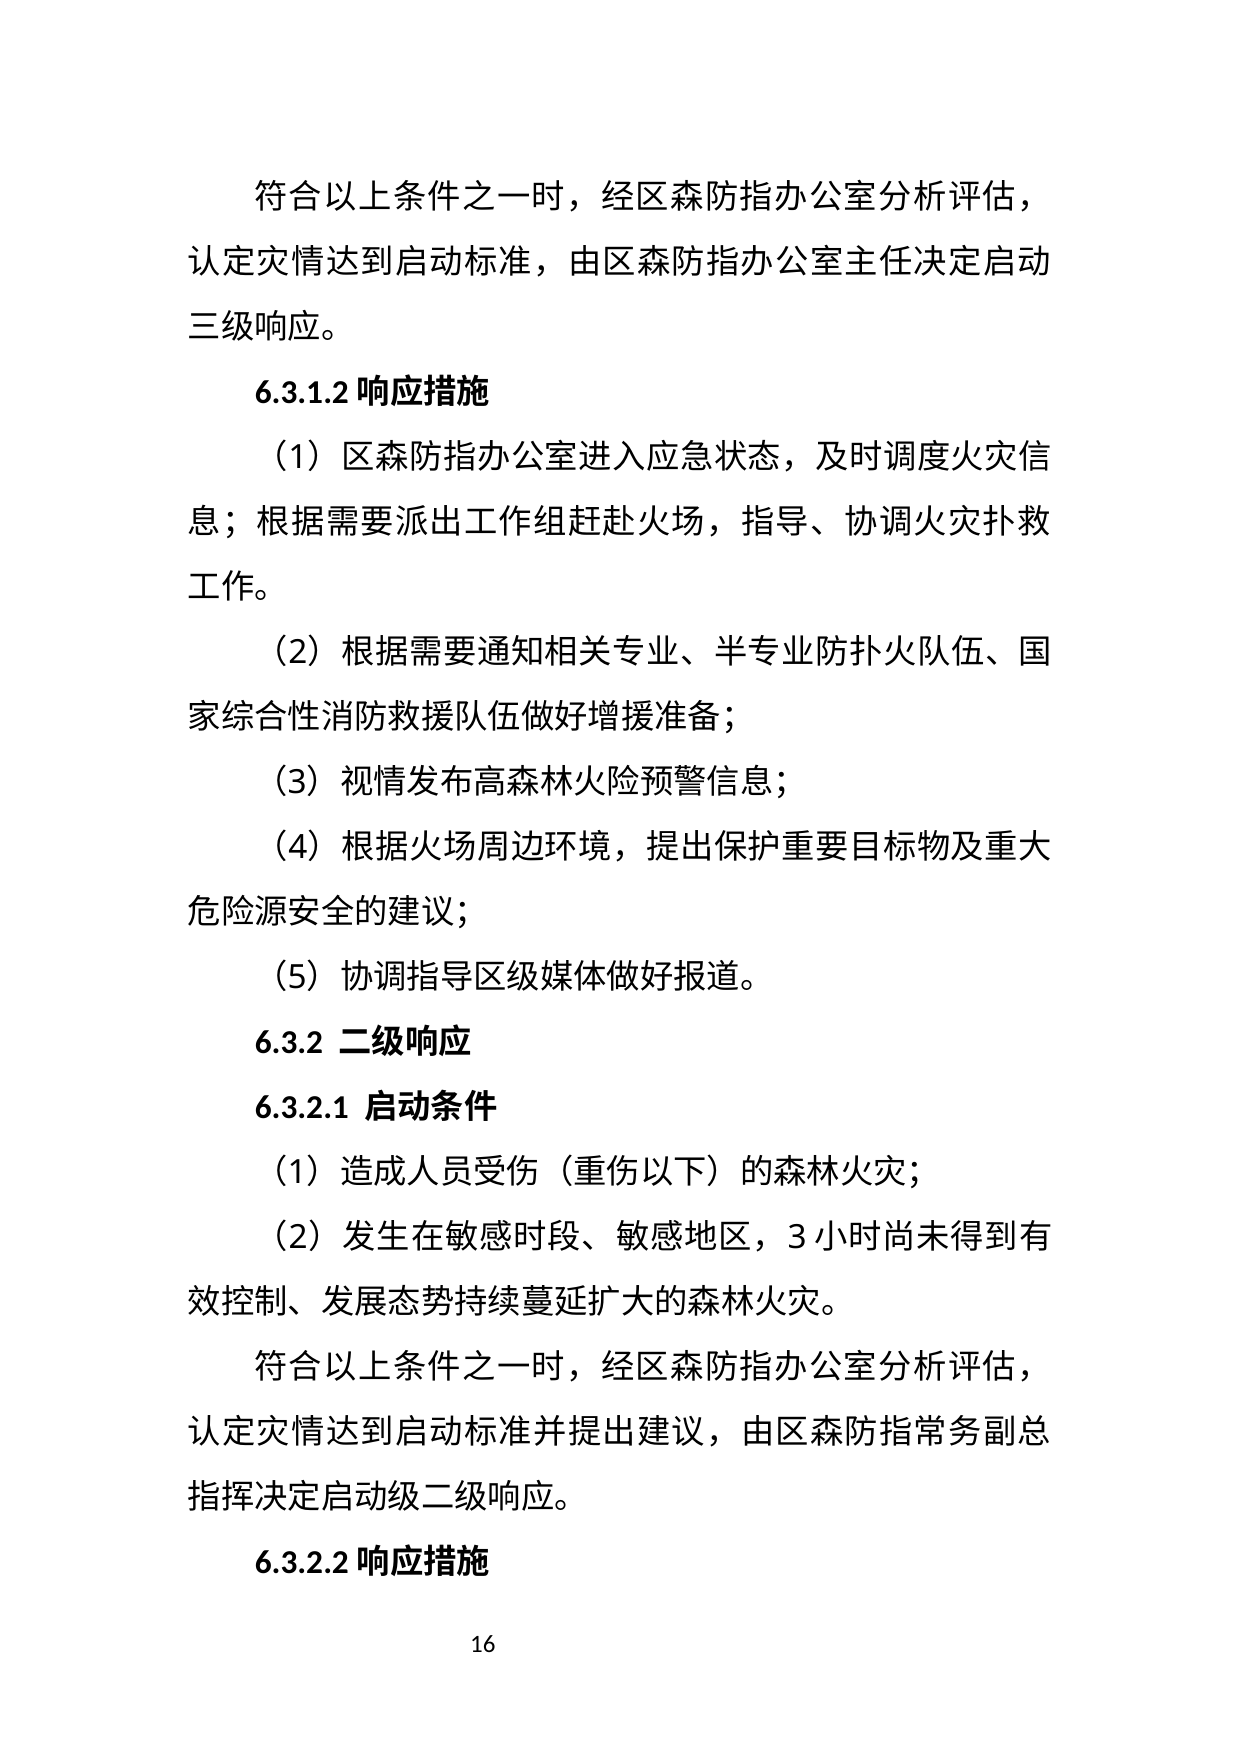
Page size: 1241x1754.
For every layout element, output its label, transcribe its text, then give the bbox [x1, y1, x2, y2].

text 6.3.2.1 启动条件 [187, 1072, 1053, 1137]
text 6.3.1.2 响应措施 [187, 357, 1053, 422]
text （5）协调指导区级媒体做好报道。 [187, 942, 1053, 1007]
text （4）根据火场周边环境，提出保护重要目标物及重大危险源安全的建议； [187, 812, 1053, 942]
text （1）造成人员受伤（重伤以下）的森林火灾； [187, 1137, 1053, 1202]
text 符合以上条件之一时，经区森防指办公室分析评估，认定灾情达到启动标准并提出建议，由区森防指常务副总指挥决定启动级二级响应。 [187, 1332, 1053, 1527]
text 6.3.2 二级响应 [187, 1007, 1053, 1072]
text （2）根据需要通知相关专业、半专业防扑火队伍、国家综合性消防救援队伍做好增援准备； [187, 617, 1053, 747]
text 6.3.2.2 响应措施 [187, 1527, 1053, 1592]
text 符合以上条件之一时，经区森防指办公室分析评估，认定灾情达到启动标准，由区森防指办公室主任决定启动三级响应。 [187, 162, 1053, 357]
text （3）视情发布高森林火险预警信息； [187, 747, 1053, 812]
text （1）区森防指办公室进入应急状态，及时调度火灾信息；根据需要派出工作组赶赴火场，指导、协调火灾扑救工作。 [187, 422, 1053, 617]
text （2）发生在敏感时段、敏感地区，3小时尚未得到有效控制、发展态势持续蔓延扩大的森林火灾。 [187, 1202, 1053, 1332]
